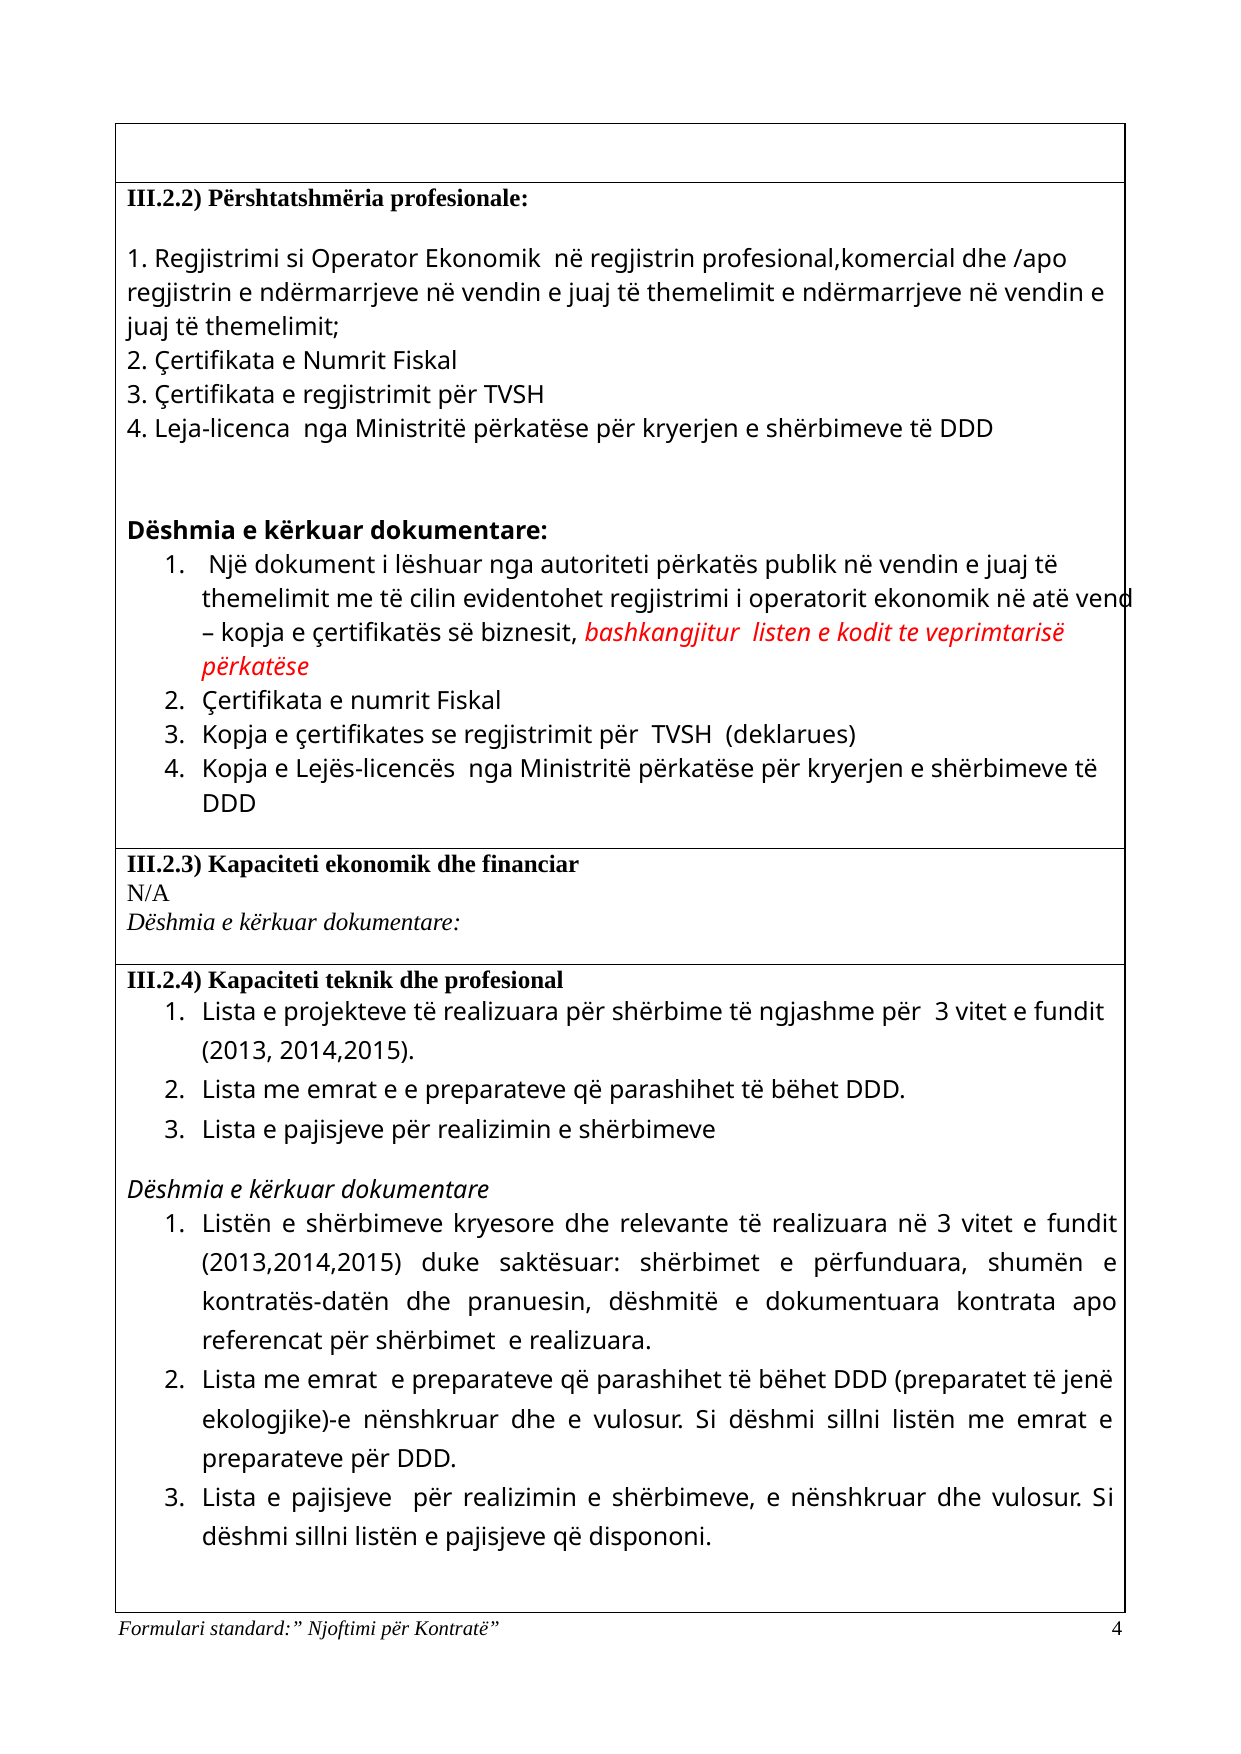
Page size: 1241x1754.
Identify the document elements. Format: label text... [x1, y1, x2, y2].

table_cell III.2.4) Kapaciteti teknik dhe profesional Lista e projekteve të realizuara për shërbime të ngjashme për 3 vitet e fundit (2013, 2014,2015). Lista me emrat e e preparateve që parashihet të bëhet DDD. Lista e pajisjeve për realizimin e shërbimeve Dëshmia e kërkuar dokumentare Listën e shërbimeve kryesore dhe relevante të realizuara në 3 vitet e fundit (2013,2014,2015) duke saktësuar: shërbimet e përfunduara, shumën e kontratës-datën dhe pranuesin, dëshmitë e dokumentuara kontrata apo referencat për shërbimet e realizuara. Lista me emrat e preparateve që parashihet të bëhet DDD (preparatet të jenë ekologjike)-e nënshkruar dhe e vulosur. Si dëshmi sillni listën me emrat e preparateve për DDD. Lista e pajisjeve për realizimin e shërbimeve, e nënshkruar dhe vulosur. Si dëshmi sillni listën e pajisjeve që dispononi. [116, 965, 1124, 1612]
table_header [116, 124, 1124, 182]
table_cell III.2.3) Kapaciteti ekonomik dhe financiar N/A Dëshmia e kërkuar dokumentare: [116, 849, 1124, 964]
table_cell III.2.2) Përshtatshmëria profesionale: 1. Regjistrimi si Operator Ekonomik në regjistrin profesional,komercial dhe /apo regjistrin e ndërmarrjeve në vendin e juaj të themelimit e ndërmarrjeve në vendin e juaj të themelimit; 2. Çertifikata e Numrit Fiskal 3. Çertifikata e regjistrimit për TVSH 4. Leja-licenca nga Ministritë përkatëse për kryerjen e shërbimeve të DDD Dëshmia e kërkuar dokumentare: Një dokument i lëshuar nga autoriteti përkatës publik në vendin e juaj të themelimit me të cilin evidentohet regjistrimi i operatorit ekonomik në atë vend – kopja e çertifikatës së biznesit, bashkangjitur listen e kodit te veprimtarisë përkatëse Çertifikata e numrit Fiskal Kopja e çertifikates se regjistrimit për TVSH (deklarues) Kopja e Lejës-licencës nga Ministritë përkatëse për kryerjen e shërbimeve të DDD [116, 183, 1124, 848]
